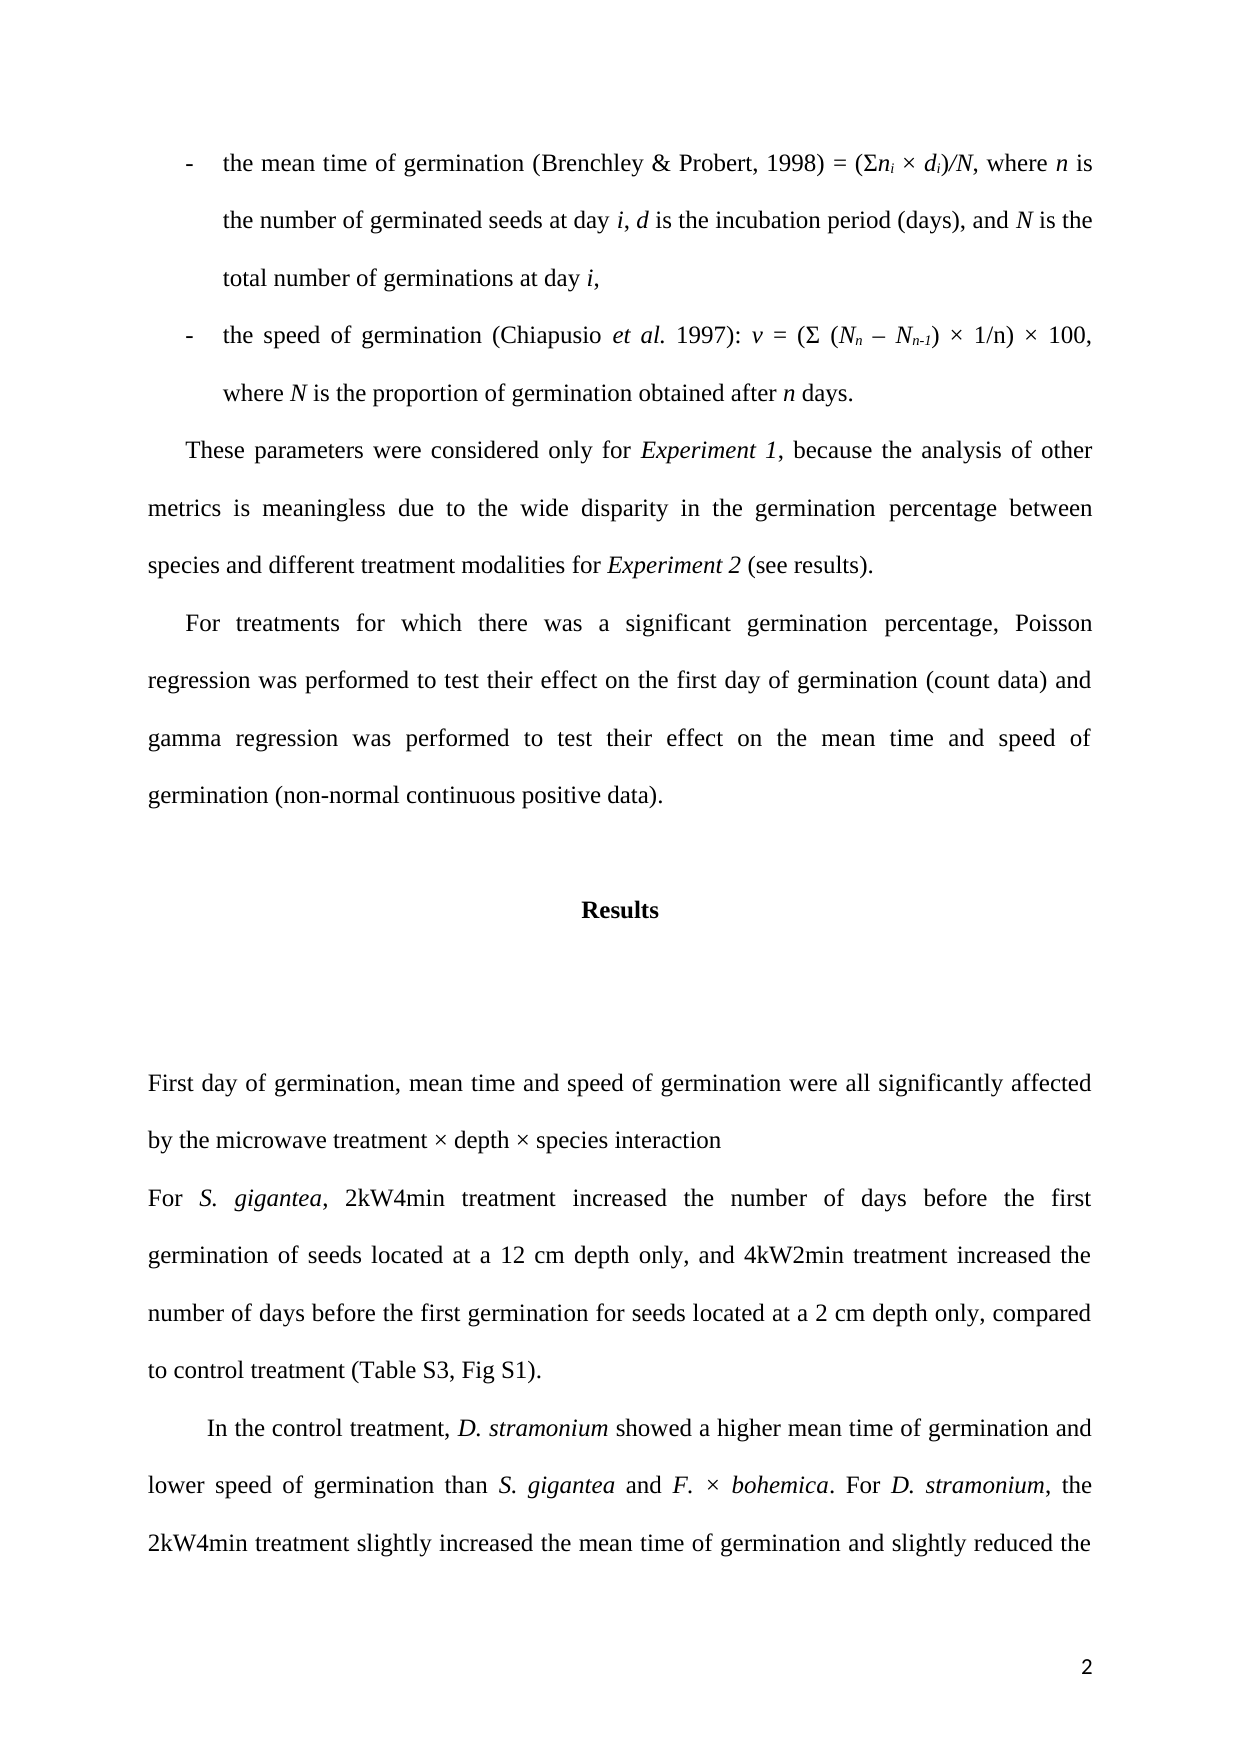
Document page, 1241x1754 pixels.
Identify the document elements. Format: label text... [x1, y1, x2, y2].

list the speed of germination (Chiapusio et al. 1997): v = (Ʃ (Nn – Nn-1) × 1/n) × 100, where N is the proportion of germination obtained after n days. [185, 320, 1093, 406]
text For treatments for which there was a significant germination percentage, Poisson regression was performed to test their effect on the first day of germination (count data) and gamma regression was performed to test their effect on the mean time and speed of germination (non-normal continuous positive data). [148, 608, 1093, 809]
text For S. gigantea, 2kW4min treatment increased the number of days before the first germination of seeds located at a 12 cm depth only, and 4kW2min treatment increased the number of days before the first germination for seeds located at a 2 cm depth only, compared to control treatment (Table S3, Fig S1). [148, 1183, 1093, 1384]
list the mean time of germination (Brenchley & Probert, 1998) = (Ʃni × di)/N, where n is the number of germinated seeds at day i, d is the incubation period (days), and N is the total number of germinations at day i, [185, 148, 1093, 291]
text First day of germination, mean time and speed of germination were all significantly affected by the microwave treatment × depth × species interaction [148, 1068, 1093, 1154]
text These parameters were considered only for Experiment 1, because the analysis of other metrics is meaningless due to the wide disparity in the germination percentage between species and different treatment modalities for Experiment 2 (see results). [148, 435, 1093, 579]
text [148, 1413, 1093, 1556]
text Results [148, 895, 1093, 924]
